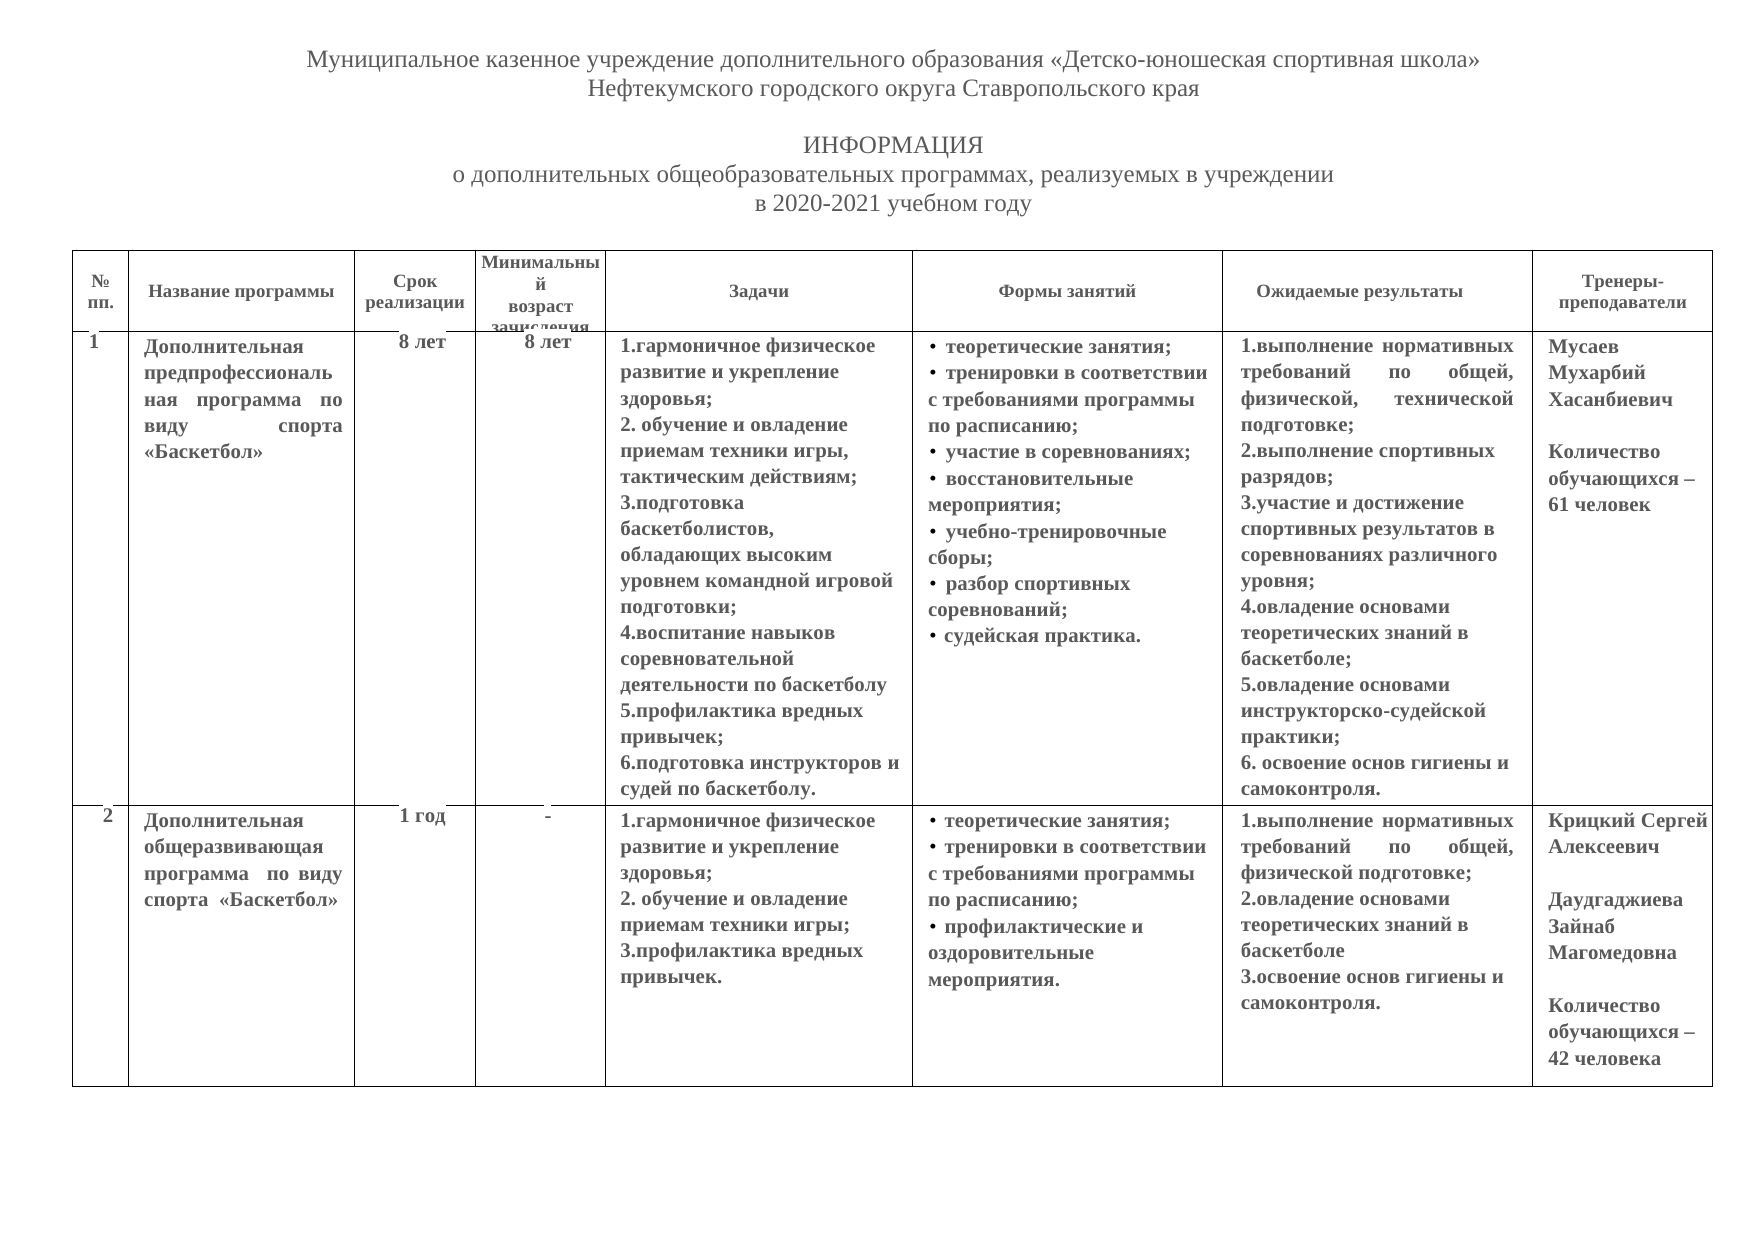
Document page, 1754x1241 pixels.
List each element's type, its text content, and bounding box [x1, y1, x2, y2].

table_header Ожидаемые результаты [1223, 251, 1532, 331]
table_header № пп. [73, 251, 128, 331]
table_cell 1.гармоничное физическое развитие и укрепление здоровья; 2. обучение и овладение приемам техники игры, тактическим действиям; 3.подготовка баскетболистов, обладающих высоким уровнем командной игровой подготовки; 4.воспитание навыков соревновательной деятельности по баскетболу 5.профилактика вредных привычек; 6.подготовка инструкторов и судей по баскетболу. [606, 332, 912, 805]
text о дополнительных общеобразовательных программах, реализуемых в учреждении [74, 159, 1713, 188]
text в 2020-2021 учебном году [74, 188, 1713, 217]
table_cell Дополнительная предпрофессиональная программа по виду спорта «Баскетбол» [129, 332, 354, 805]
table_cell - [476, 806, 605, 1086]
table_cell 1.выполнение нормативных требований по общей, физической, технической подготовке; 2.выполнение спортивных разрядов; 3.участие и достижение спортивных результатов в соревнованиях различного уровня; 4.овладение основами теоретических знаний в баскетболе; 5.овладение основами инструкторско-судейской практики; 6. освоение основ гигиены и самоконтроля. [1223, 332, 1532, 805]
table_header Формы занятий [913, 251, 1222, 331]
text Муниципальное казенное учреждение дополнительного образования «Детско-юношеская спортивная школа» [74, 44, 1713, 73]
table_cell 8 лет [355, 332, 475, 805]
text Нефтекумского городского округа Ставропольского края [74, 73, 1713, 102]
table_cell 1.выполнение нормативных требований по общей, физической подготовке; 2.овладение основами теоретических знаний в баскетболе 3.освоение основ гигиены и самоконтроля. [1223, 806, 1532, 1086]
table_header Название программы [129, 251, 354, 331]
table_cell 1 год [355, 806, 475, 1086]
table_cell 1 [73, 332, 128, 805]
table_cell теоретические занятия; тренировки в соответствии с требованиями программы по расписанию; профилактические и оздоровительные мероприятия. [913, 806, 1222, 1086]
text ИНФОРМАЦИЯ [74, 131, 1713, 159]
table_cell Крицкий Сергей Алексеевич Даудгаджиева Зайнаб Магомедовна Количество обучающихся – 42 человека [1533, 806, 1712, 1086]
table_header Срок реализации [355, 251, 475, 331]
table_cell 1.гармоничное физическое развитие и укрепление здоровья; 2. обучение и овладение приемам техники игры; 3.профилактика вредных привычек. [606, 806, 912, 1086]
table_header Задачи [606, 251, 912, 331]
table_cell Мусаев Мухарбий Хасанбиевич Количество обучающихся – 61 человек [1533, 332, 1712, 805]
table_header Минимальный возраст зачисления [476, 251, 605, 331]
table_cell Дополнительная общеразвивающая программа по виду спорта «Баскетбол» [129, 806, 354, 1086]
table_cell 2 [73, 806, 128, 1086]
table_cell теоретические занятия; тренировки в соответствии с требованиями программы по расписанию; участие в соревнованиях; восстановительные мероприятия; учебно-тренировочные сборы; разбор спортивных соревнований; судейская практика. [913, 332, 1222, 805]
table_cell 8 лет [476, 332, 605, 805]
table_header Тренеры- преподаватели [1533, 251, 1712, 331]
